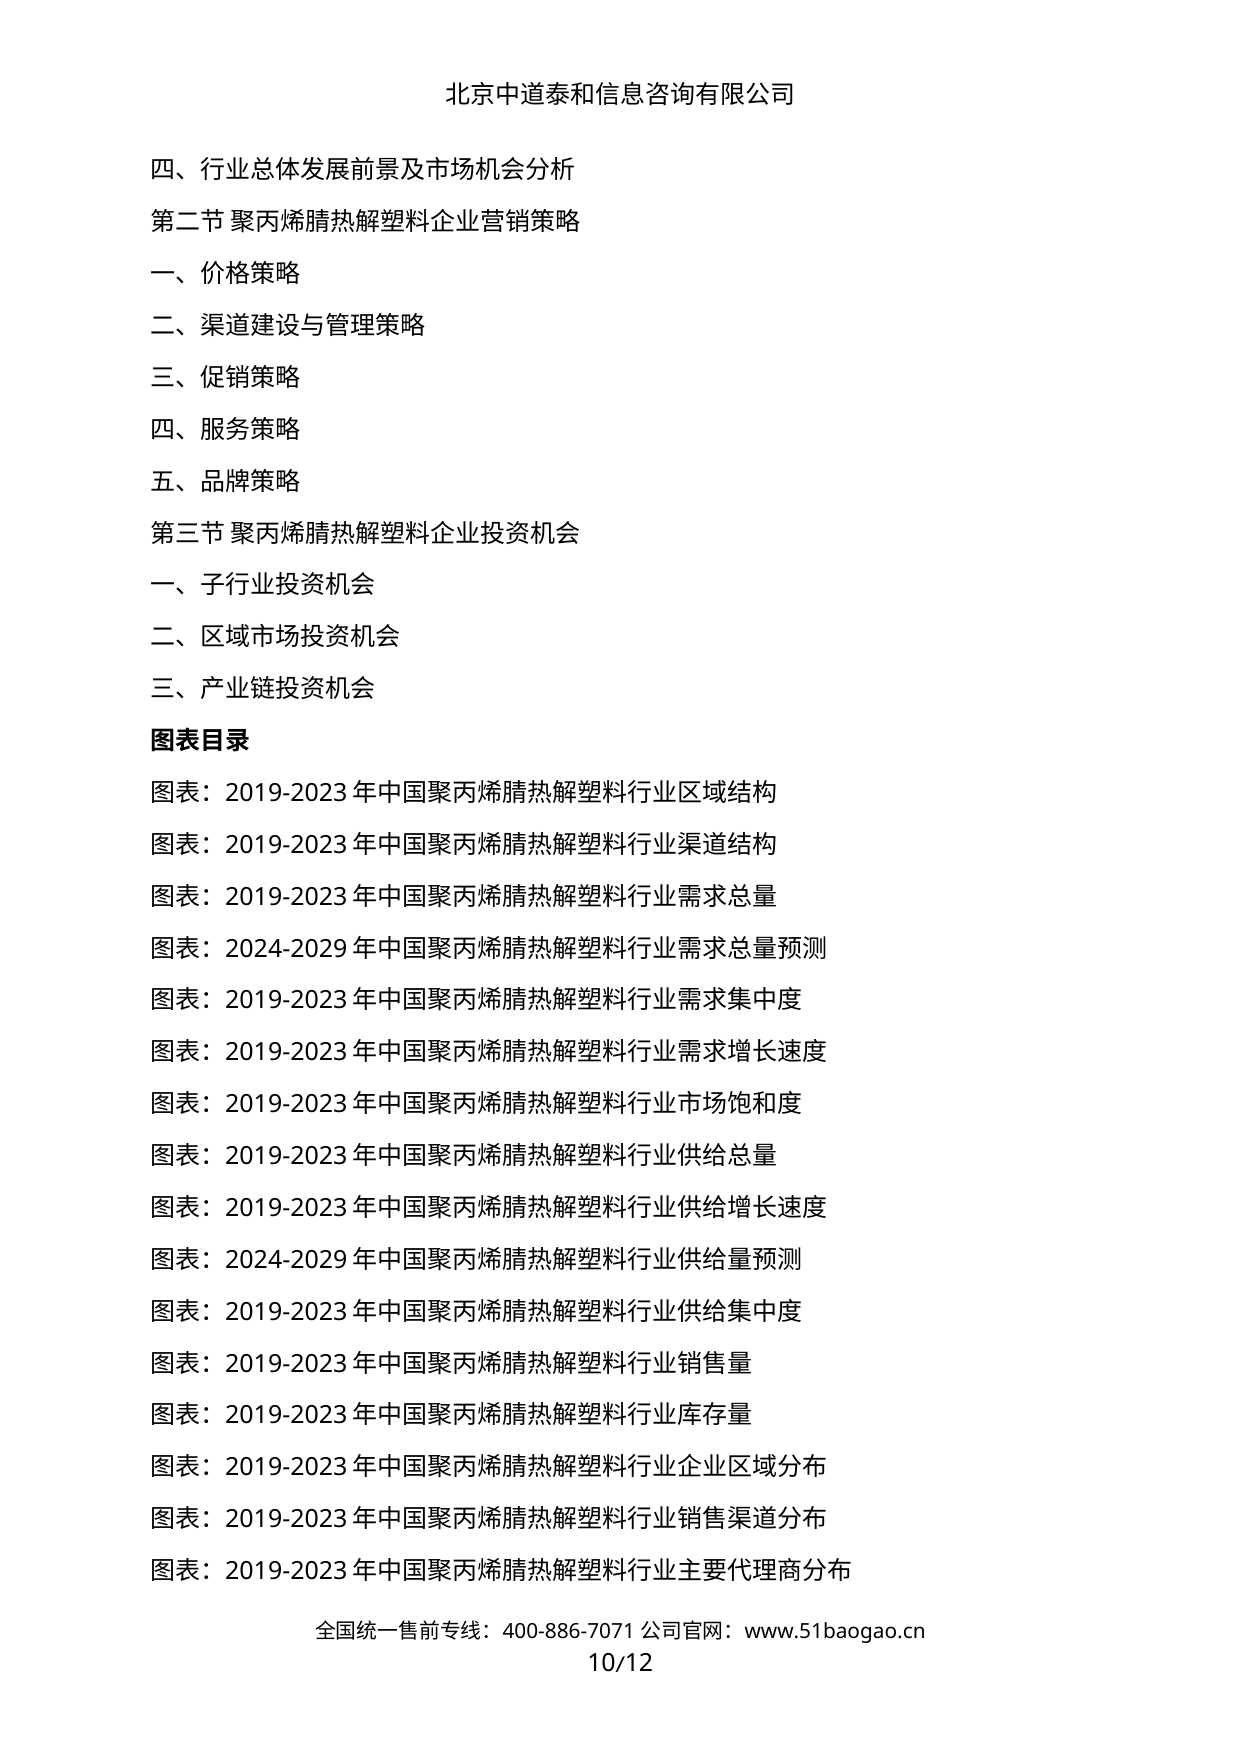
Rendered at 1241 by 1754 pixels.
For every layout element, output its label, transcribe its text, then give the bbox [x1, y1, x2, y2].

text 图表：2019-2023年中国聚丙烯腈热解塑料行业销售量 [150, 1343, 1090, 1379]
text 图表：2019-2023年中国聚丙烯腈热解塑料行业供给集中度 [150, 1291, 1090, 1327]
text 图表目录 [150, 721, 1090, 757]
text 图表：2024-2029年中国聚丙烯腈热解塑料行业供给量预测 [150, 1239, 1090, 1276]
text 第二节 聚丙烯腈热解塑料企业营销策略 [150, 202, 1090, 238]
text 图表：2019-2023年中国聚丙烯腈热解塑料行业渠道结构 [150, 824, 1090, 861]
text 四、行业总体发展前景及市场机会分析 [150, 150, 1090, 186]
text 图表：2019-2023年中国聚丙烯腈热解塑料行业市场饱和度 [150, 1084, 1090, 1120]
text 一、价格策略 [150, 254, 1090, 290]
text 图表：2019-2023年中国聚丙烯腈热解塑料行业企业区域分布 [150, 1447, 1090, 1483]
text 图表：2019-2023年中国聚丙烯腈热解塑料行业供给总量 [150, 1136, 1090, 1172]
text 四、服务策略 [150, 409, 1090, 446]
text 图表：2019-2023年中国聚丙烯腈热解塑料行业需求增长速度 [150, 1032, 1090, 1068]
text 二、区域市场投资机会 [150, 617, 1090, 653]
text 图表：2019-2023年中国聚丙烯腈热解塑料行业销售渠道分布 [150, 1499, 1090, 1535]
text 三、产业链投资机会 [150, 669, 1090, 705]
text 三、促销策略 [150, 357, 1090, 394]
text 一、子行业投资机会 [150, 565, 1090, 601]
text 图表：2019-2023年中国聚丙烯腈热解塑料行业供给增长速度 [150, 1187, 1090, 1224]
text 图表：2019-2023年中国聚丙烯腈热解塑料行业库存量 [150, 1395, 1090, 1431]
text 图表：2024-2029年中国聚丙烯腈热解塑料行业需求总量预测 [150, 928, 1090, 964]
text 二、渠道建设与管理策略 [150, 306, 1090, 342]
text 图表：2019-2023年中国聚丙烯腈热解塑料行业主要代理商分布 [150, 1551, 1090, 1587]
text 图表：2019-2023年中国聚丙烯腈热解塑料行业需求总量 [150, 876, 1090, 912]
text 图表：2019-2023年中国聚丙烯腈热解塑料行业需求集中度 [150, 980, 1090, 1016]
text 图表：2019-2023年中国聚丙烯腈热解塑料行业区域结构 [150, 772, 1090, 809]
text 第三节 聚丙烯腈热解塑料企业投资机会 [150, 513, 1090, 549]
text 五、品牌策略 [150, 461, 1090, 497]
